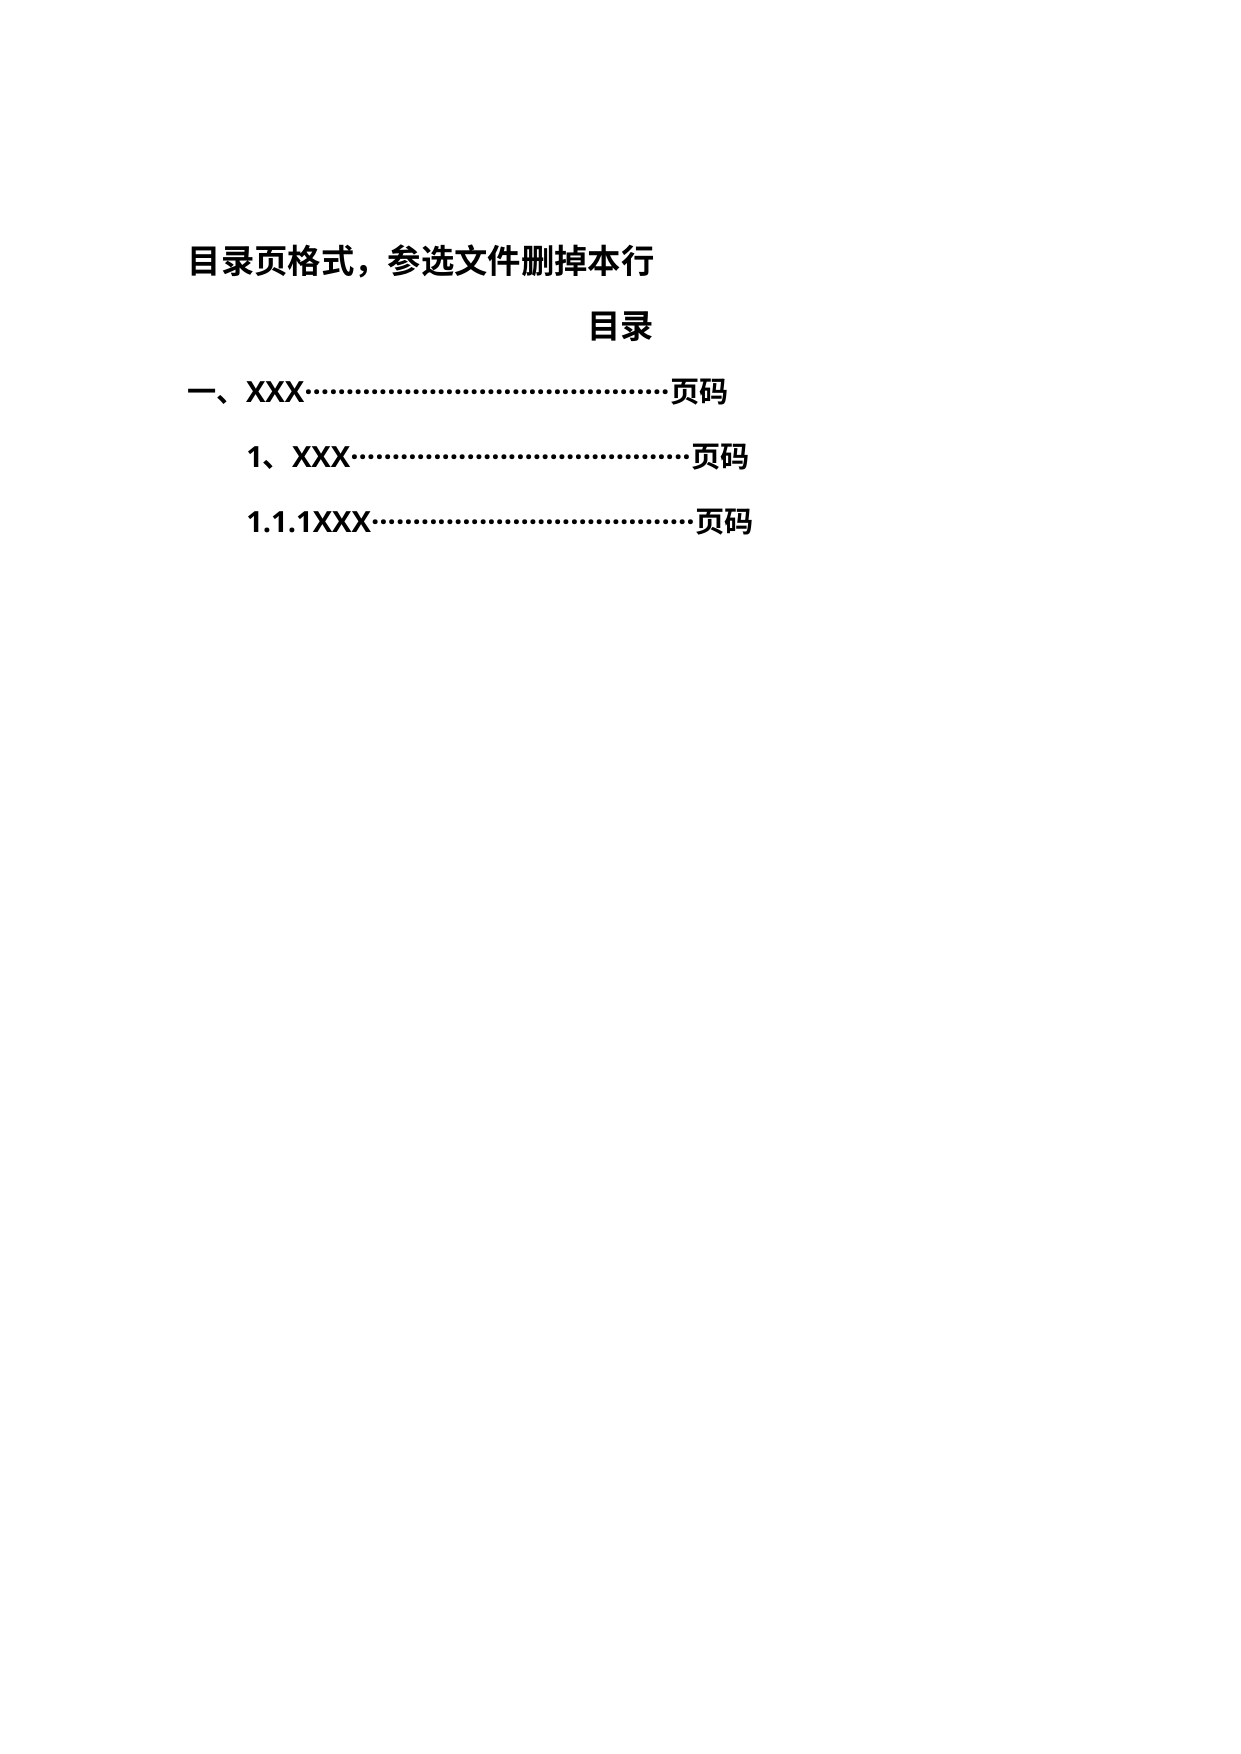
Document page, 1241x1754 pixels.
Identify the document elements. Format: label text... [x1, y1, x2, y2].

text 1.1.1XXX·······································页码 [187, 487, 1053, 552]
text 1、XXX·········································页码 [187, 422, 1053, 487]
text 目录页格式，参选文件删掉本行 [187, 227, 1053, 292]
text 一、XXX············································页码 [187, 357, 1053, 422]
text 目录 [187, 292, 1053, 357]
